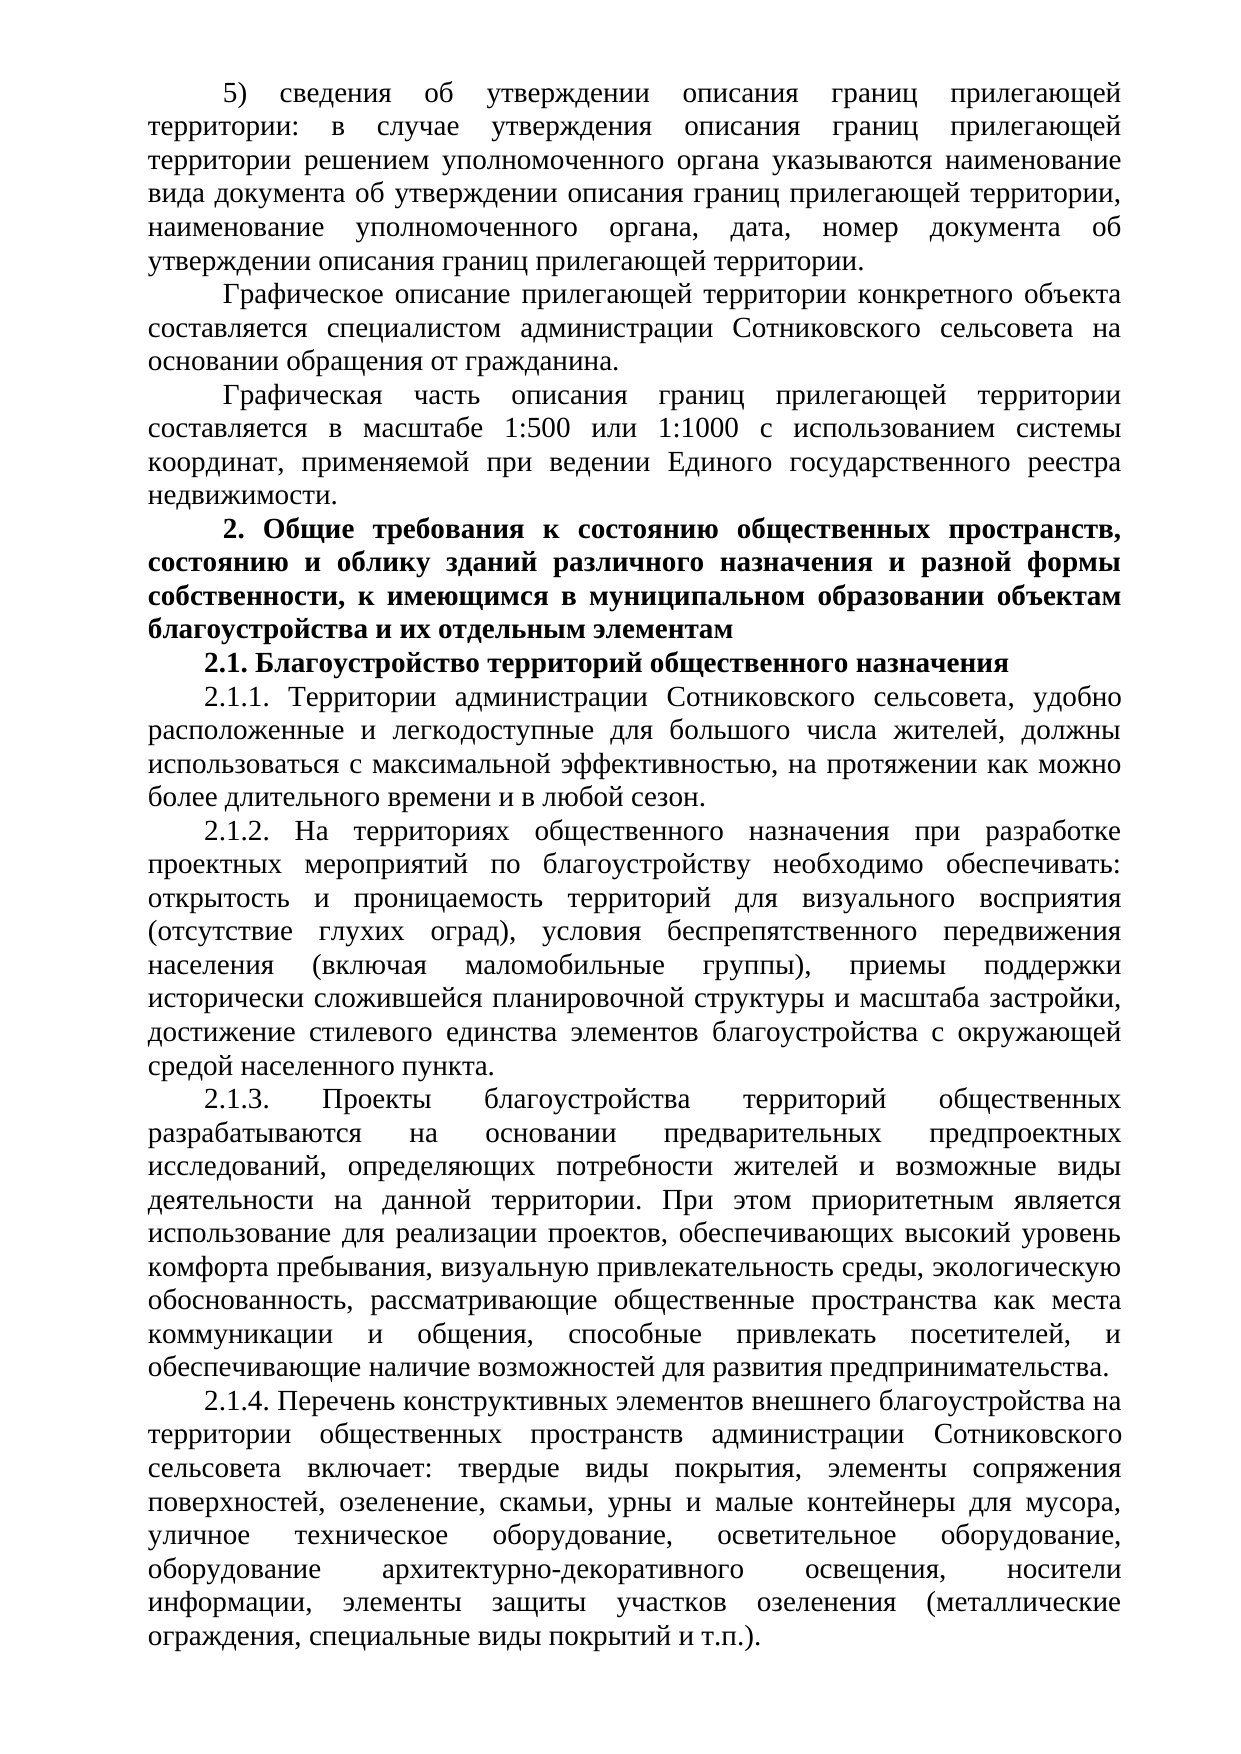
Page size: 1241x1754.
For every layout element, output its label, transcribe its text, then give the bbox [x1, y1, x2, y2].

text 2. Общие требования к состоянию общественных пространств, состоянию и облику зданий различного назначения и разной формы собственности, к имеющимся в муниципальном образовании объектам благоустройства и их отдельным элементам [148, 511, 1122, 645]
text 2.1.4. Перечень конструктивных элементов внешнего благоустройства на территории общественных пространств администрации Сотниковского сельсовета включает: твердые виды покрытия, элементы сопряжения поверхностей, озеленение, скамьи, урны и малые контейнеры для мусора, уличное техническое оборудование, осветительное оборудование, оборудование архитектурно-декоративного освещения, носители информации, элементы защиты участков озеленения (металлические ограждения, специальные виды покрытий и т.п.). [148, 1383, 1122, 1651]
text 2.1. Благоустройство территорий общественного назначения [148, 645, 1122, 679]
text 2.1.2. На территориях общественного назначения при разработке проектных мероприятий по благоустройству необходимо обеспечивать: открытость и проницаемость территорий для визуального восприятия (отсутствие глухих оград), условия беспрепятственного передвижения населения (включая маломобильные группы), приемы поддержки исторически сложившейся планировочной структуры и масштаба застройки, достижение стилевого единства элементов благоустройства с окружающей средой населенного пункта. [148, 813, 1122, 1081]
text 5) сведения об утверждении описания границ прилегающей территории: в случае утверждения описания границ прилегающей территории решением уполномоченного органа указываются наименование вида документа об утверждении описания границ прилегающей территории, наименование уполномоченного органа, дата, номер документа об утверждении описания границ прилегающей территории. [148, 75, 1122, 276]
text 2.1.3. Проекты благоустройства территорий общественных разрабатываются на основании предварительных предпроектных исследований, определяющих потребности жителей и возможные виды деятельности на данной территории. При этом приоритетным является использование для реализации проектов, обеспечивающих высокий уровень комфорта пребывания, визуальную привлекательность среды, экологическую обоснованность, рассматривающие общественные пространства как места коммуникации и общения, способные привлекать посетителей, и обеспечивающие наличие возможностей для развития предпринимательства. [148, 1081, 1122, 1383]
text Графическое описание прилегающей территории конкретного объекта составляется специалистом администрации Сотниковского сельсовета на основании обращения от гражданина. [148, 276, 1122, 377]
text 2.1.1. Территории администрации Сотниковского сельсовета, удобно расположенные и легкодоступные для большого числа жителей, должны использоваться с максимальной эффективностью, на протяжении как можно более длительного времени и в любой сезон. [148, 679, 1122, 813]
text Графическая часть описания границ прилегающей территории составляется в масштабе 1:500 или 1:1000 с использованием системы координат, применяемой при ведении Единого государственного реестра недвижимости. [148, 377, 1122, 511]
